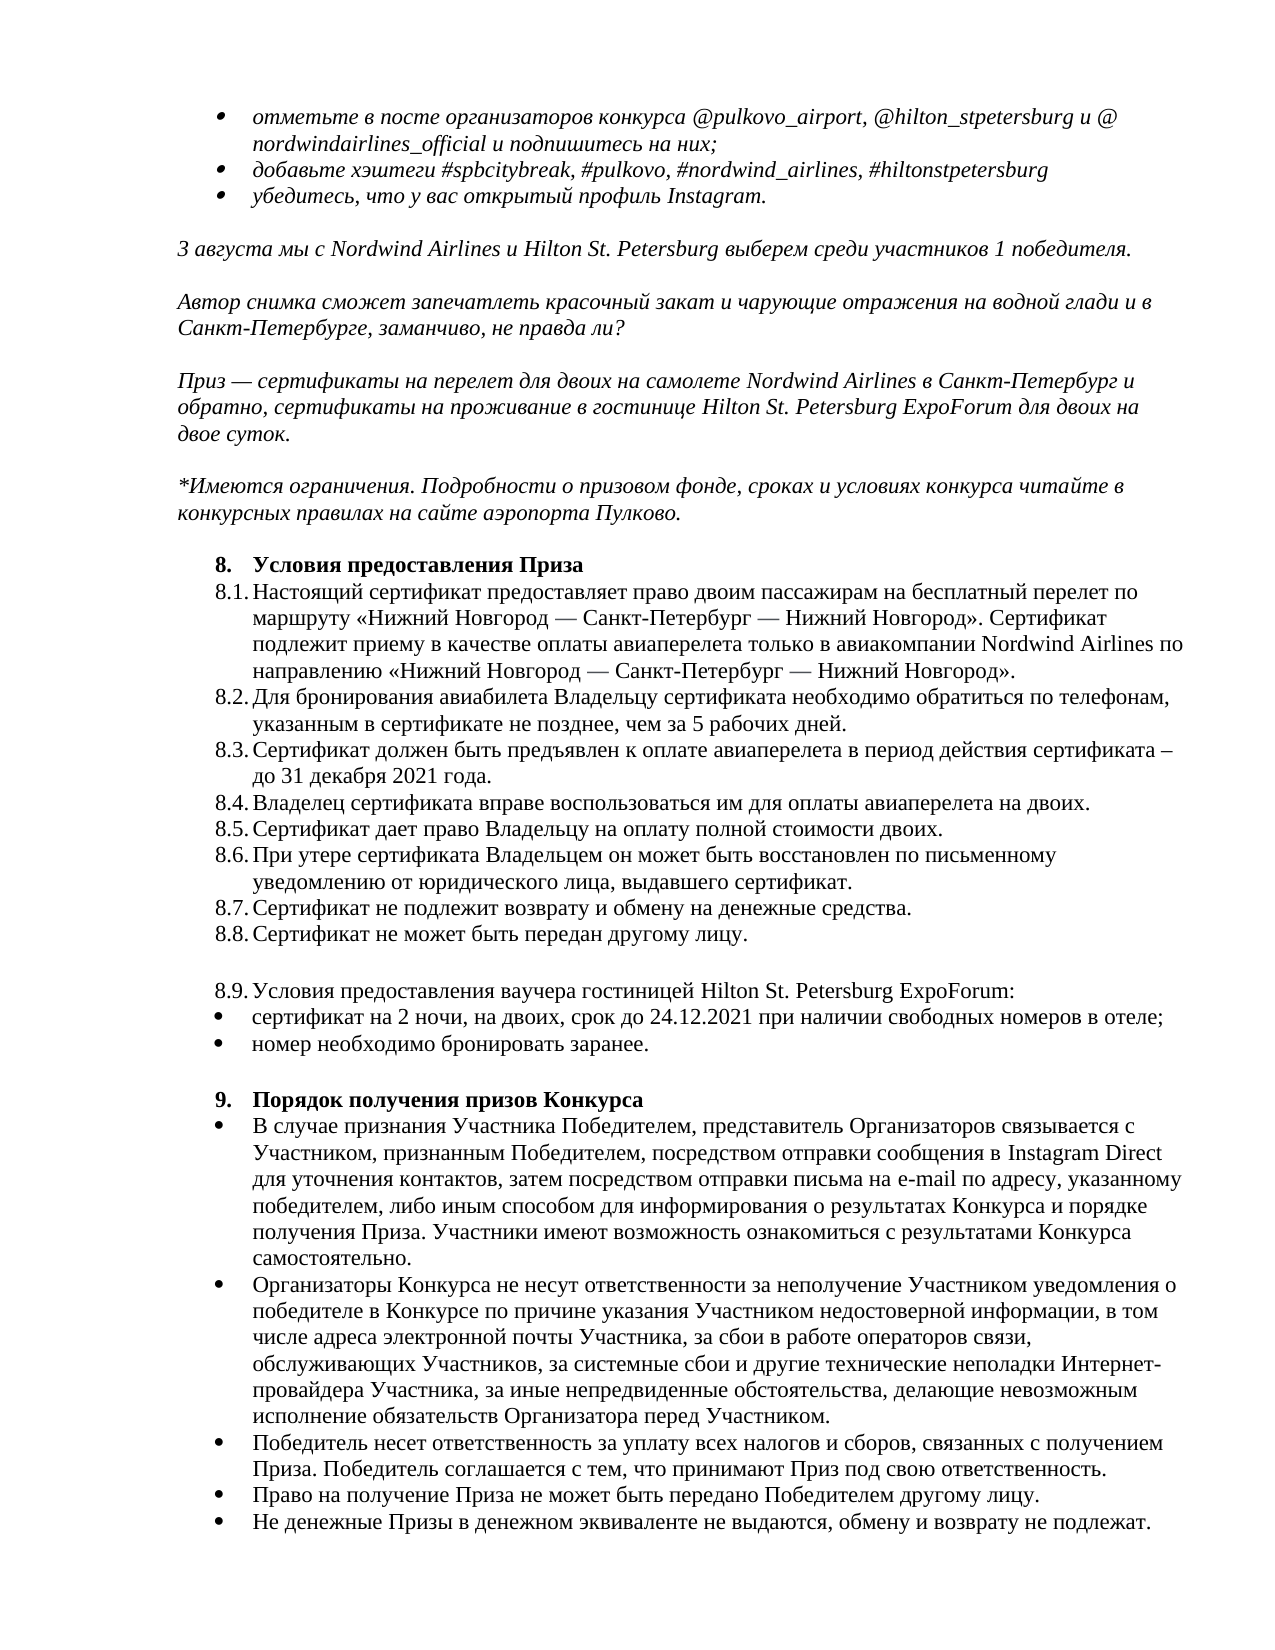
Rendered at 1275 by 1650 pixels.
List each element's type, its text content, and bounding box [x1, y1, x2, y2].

text Автор снимка сможет запечатлеть красочный закат и чарующие отражения на водной глади и в Санкт-Петербурге, заманчиво, не правда ли? [177, 288, 1186, 341]
text 3 августа мы с Nordwind Airlines и Hilton St. Petersburg выберем среди участников 1 победителя. [177, 235, 1186, 262]
list номер необходимо бронировать заранее. [214, 1030, 1186, 1056]
list Условия предоставления ваучера гостиницей Hilton St. Petersburg ExpoForum: [214, 977, 1186, 1003]
text Приз — сертификаты на перелет для двоих на самолете Nordwind Airlines в Санкт-Петербург и обратно, сертификаты на проживание в гостинице Hilton St. Petersburg ExpoForum для двоих на двое суток. [177, 367, 1186, 446]
list При утере сертификата Владельцем он может быть восстановлен по письменному уведомлению от юридического лица, выдавшего сертификат. [215, 841, 1186, 894]
list Сертификат не подлежит возврату и обмену на денежные средства. [215, 894, 1186, 920]
text *Имеются ограничения. Подробности о призовом фонде, сроках и условиях конкурса читайте в конкурсных правилах на сайте аэропорта Пулково. [177, 472, 1186, 525]
list сертификат на 2 ночи, на двоих, срок до 24.12.2021 при наличии свободных номеров в отеле; [214, 1003, 1186, 1030]
list Право на получение Приза не может быть передано Победителем другому лицу. [215, 1482, 1186, 1508]
list Сертификат не может быть передан другому лицу. [215, 920, 1186, 947]
list Организаторы Конкурса не несут ответственности за неполучение Участником уведомления о победителе в Конкурсе по причине указания Участником недостоверной информации, в том числе адреса электронной почты Участника, за сбои в работе операторов связи, обслуживающих Участников, за системные сбои и другие технические неполадки Интернет-провайдера Участника, за иные непредвиденные обстоятельства, делающие невозможным исполнение обязательств Организатора перед Участником. [215, 1271, 1186, 1429]
list Настоящий сертификат предоставляет право двоим пассажирам на бесплатный перелет по маршруту «Нижний Новгород — Санкт-Петербург — Нижний Новгород». Сертификат подлежит приему в качестве оплаты авиаперелета только в авиакомпании Nordwind Airlines по направлению «Нижний Новгород — Санкт-Петербург — Нижний Новгород». [215, 578, 1186, 683]
list Не денежные Призы в денежном эквиваленте не выдаются, обмену и возврату не подлежат. [215, 1508, 1186, 1534]
list Порядок получения призов Конкурса [215, 1086, 1186, 1113]
list Условия предоставления Приза [215, 551, 1186, 578]
list Сертификат должен быть предъявлен к оплате авиаперелета в период действия сертификата – до 31 декабря 2021 года. [215, 736, 1186, 789]
list отметьте в посте организаторов конкурса @pulkovo_airport, @hilton_stpetersburg и @ nordwindairlines_official и подпишитесь на них; [215, 103, 1186, 156]
list Владелец сертификата вправе воспользоваться им для оплаты авиаперелета на двоих. [215, 789, 1186, 815]
list В случае признания Участника Победителем, представитель Организаторов связывается с Участником, признанным Победителем, посредством отправки сообщения в Instagram Direct для уточнения контактов, затем посредством отправки письма на e-mail по адресу, указанному победителем, либо иным способом для информирования о результатах Конкурса и порядке получения Приза. Участники имеют возможность ознакомиться с результатами Конкурса самостоятельно. [215, 1113, 1186, 1271]
list добавьте хэштеги #spbcitybreak, #pulkovo, #nordwind_airlines, #hiltonstpetersburg [215, 156, 1186, 182]
list Сертификат дает право Владельцу на оплату полной стоимости двоих. [215, 815, 1186, 841]
list Для бронирования авиабилета Владельцу сертификата необходимо обратиться по телефонам, указанным в сертификате не позднее, чем за 5 рабочих дней. [215, 683, 1186, 736]
list Победитель несет ответственность за уплату всех налогов и сборов, связанных с получением Приза. Победитель соглашается с тем, что принимают Приз под свою ответственность. [215, 1429, 1186, 1482]
list убедитесь, что у вас открытый профиль Instagram. [215, 182, 1186, 209]
